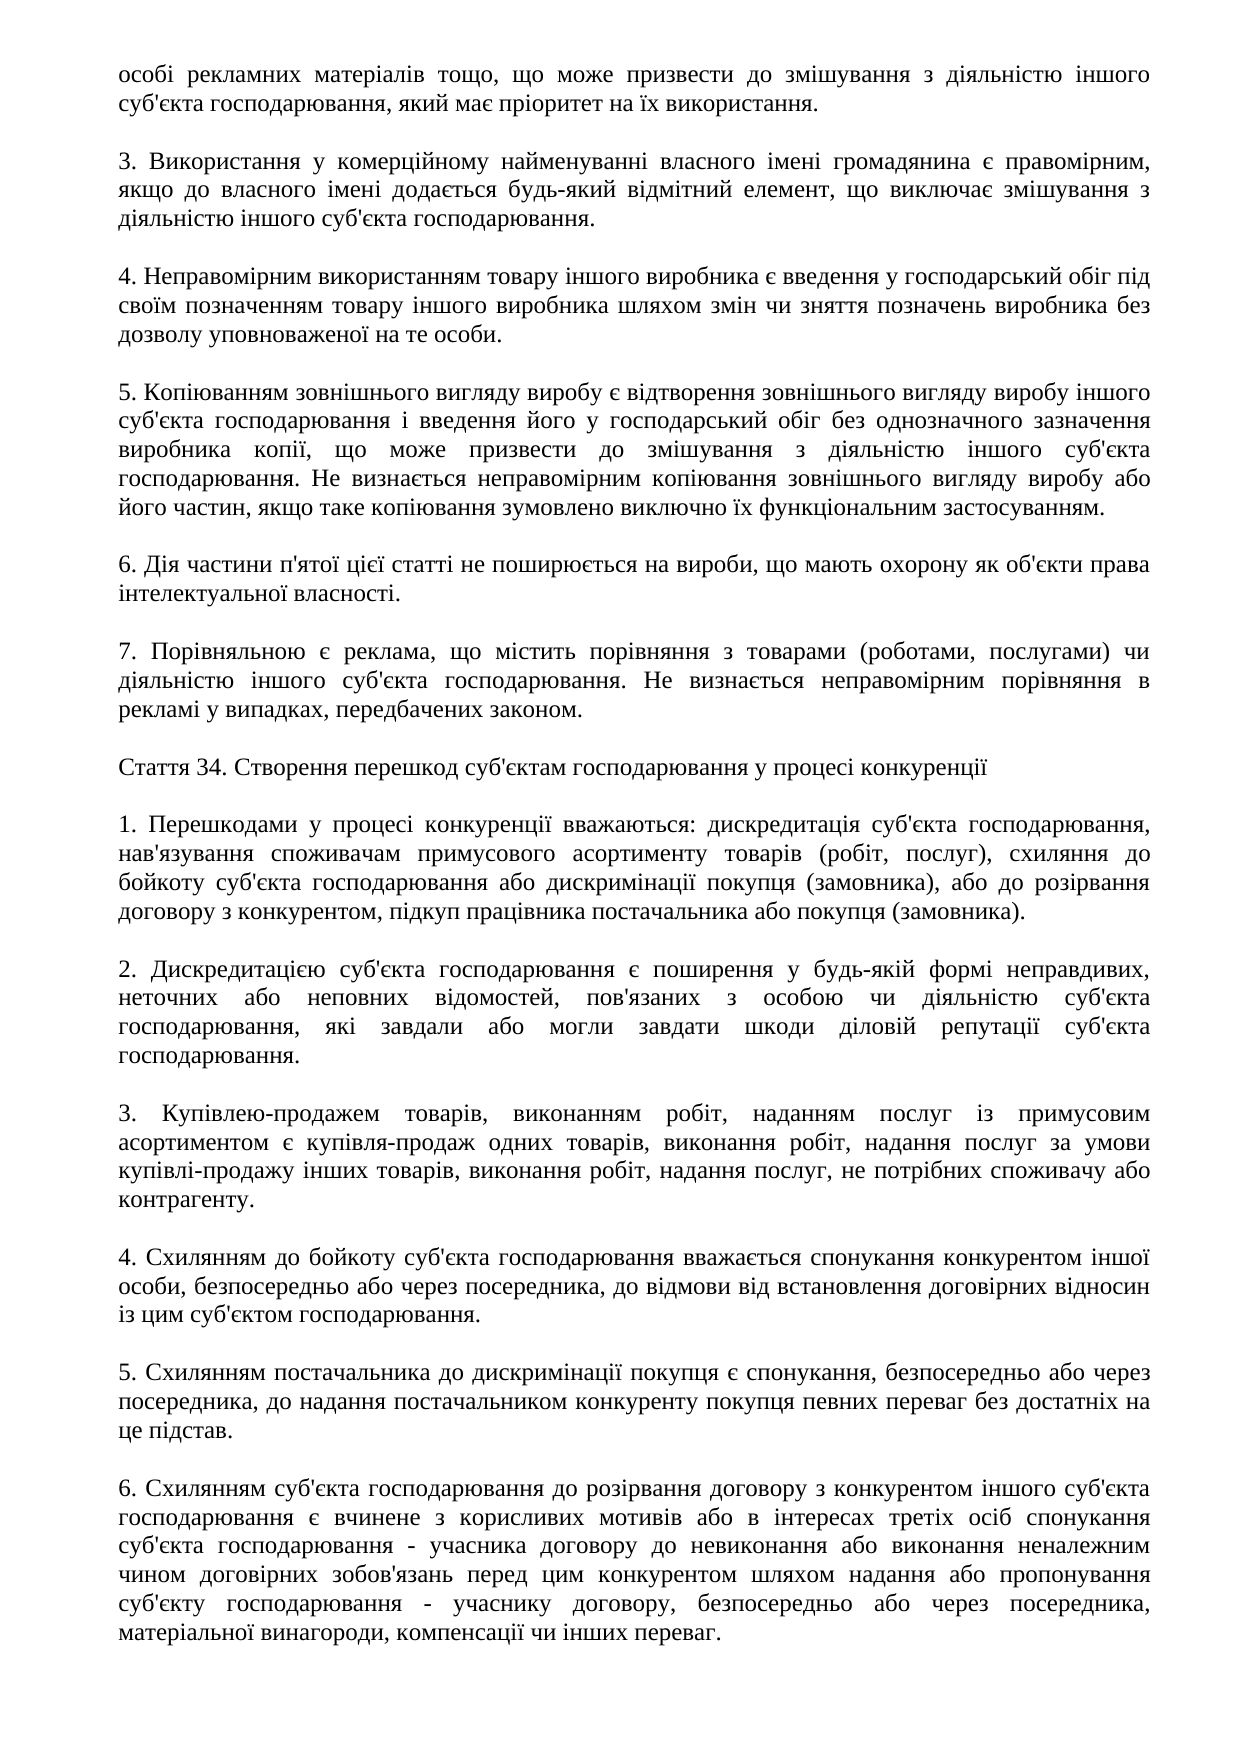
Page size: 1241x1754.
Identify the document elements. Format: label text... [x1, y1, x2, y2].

text 1. Перешкодами у процесі конкуренції вважаються: дискредитація суб'єкта господарювання, нав'язування споживачам примусового асортименту товарів (робіт, послуг), схиляння до бойкоту суб'єкта господарювання або дискримінації покупця (замовника), або до розірвання договору з конкурентом, підкуп працівника постачальника або покупця (замовника). [118, 809, 1152, 924]
text 6. Схилянням суб'єкта господарювання до розірвання договору з конкурентом іншого суб'єкта господарювання є вчинене з корисливих мотивів або в інтересах третіх осіб спонукання суб'єкта господарювання - учасника договору до невиконання або виконання неналежним чином договірних зобов'язань перед цим конкурентом шляхом надання або пропонування суб'єкту господарювання - учаснику договору, безпосередньо або через посередника, матеріальної винагороди, компенсації чи інших переваг. [118, 1473, 1152, 1645]
text 4. Схилянням до бойкоту суб'єкта господарювання вважається спонукання конкурентом іншої особи, безпосередньо або через посередника, до відмови від встановлення договірних відносин із цим суб'єктом господарювання. [118, 1242, 1152, 1328]
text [118, 59, 1152, 117]
text 3. Використання у комерційному найменуванні власного імені громадянина є правомірним, якщо до власного імені додається будь-який відмітний елемент, що виключає змішування з діяльністю іншого суб'єкта господарювання. [118, 146, 1152, 232]
text 4. Неправомірним використанням товару іншого виробника є введення у господарський обіг під своїм позначенням товару іншого виробника шляхом змін чи зняття позначень виробника без дозволу уповноваженої на те особи. [118, 261, 1152, 347]
text 5. Копіюванням зовнішнього вигляду виробу є відтворення зовнішнього вигляду виробу іншого суб'єкта господарювання і введення його у господарський обіг без однозначного зазначення виробника копії, що може призвести до змішування з діяльністю іншого суб'єкта господарювання. Не визнається неправомірним копіювання зовнішнього вигляду виробу або його частин, якщо таке копіювання зумовлено виключно їх функціональним застосуванням. [118, 377, 1152, 520]
text 2. Дискредитацією суб'єкта господарювання є поширення у будь-якій формі неправдивих, неточних або неповних відомостей, пов'язаних з особою чи діяльністю суб'єкта господарювання, які завдали або могли завдати шкоди діловій репутації суб'єкта господарювання. [118, 954, 1152, 1069]
text 6. Дія частини п'ятої цієї статті не поширюється на вироби, що мають охорону як об'єкти права інтелектуальної власності. [118, 549, 1152, 607]
text 7. Порівняльною є реклама, що містить порівняння з товарами (роботами, послугами) чи діяльністю іншого суб'єкта господарювання. Не визнається неправомірним порівняння в рекламі у випадках, передбачених законом. [118, 636, 1152, 722]
text 5. Схилянням постачальника до дискримінації покупця є спонукання, безпосередньо або через посередника, до надання постачальником конкуренту покупця певних переваг без достатніх на це підстав. [118, 1357, 1152, 1444]
text Стаття 34. Створення перешкод суб'єктам господарювання у процесі конкуренції [118, 752, 1152, 780]
text 3. Купівлею-продажем товарів, виконанням робіт, наданням послуг із примусовим асортиментом є купівля-продаж одних товарів, виконання робіт, надання послуг за умови купівлі-продажу інших товарів, виконання робіт, надання послуг, не потрібних споживачу або контрагенту. [118, 1098, 1152, 1213]
